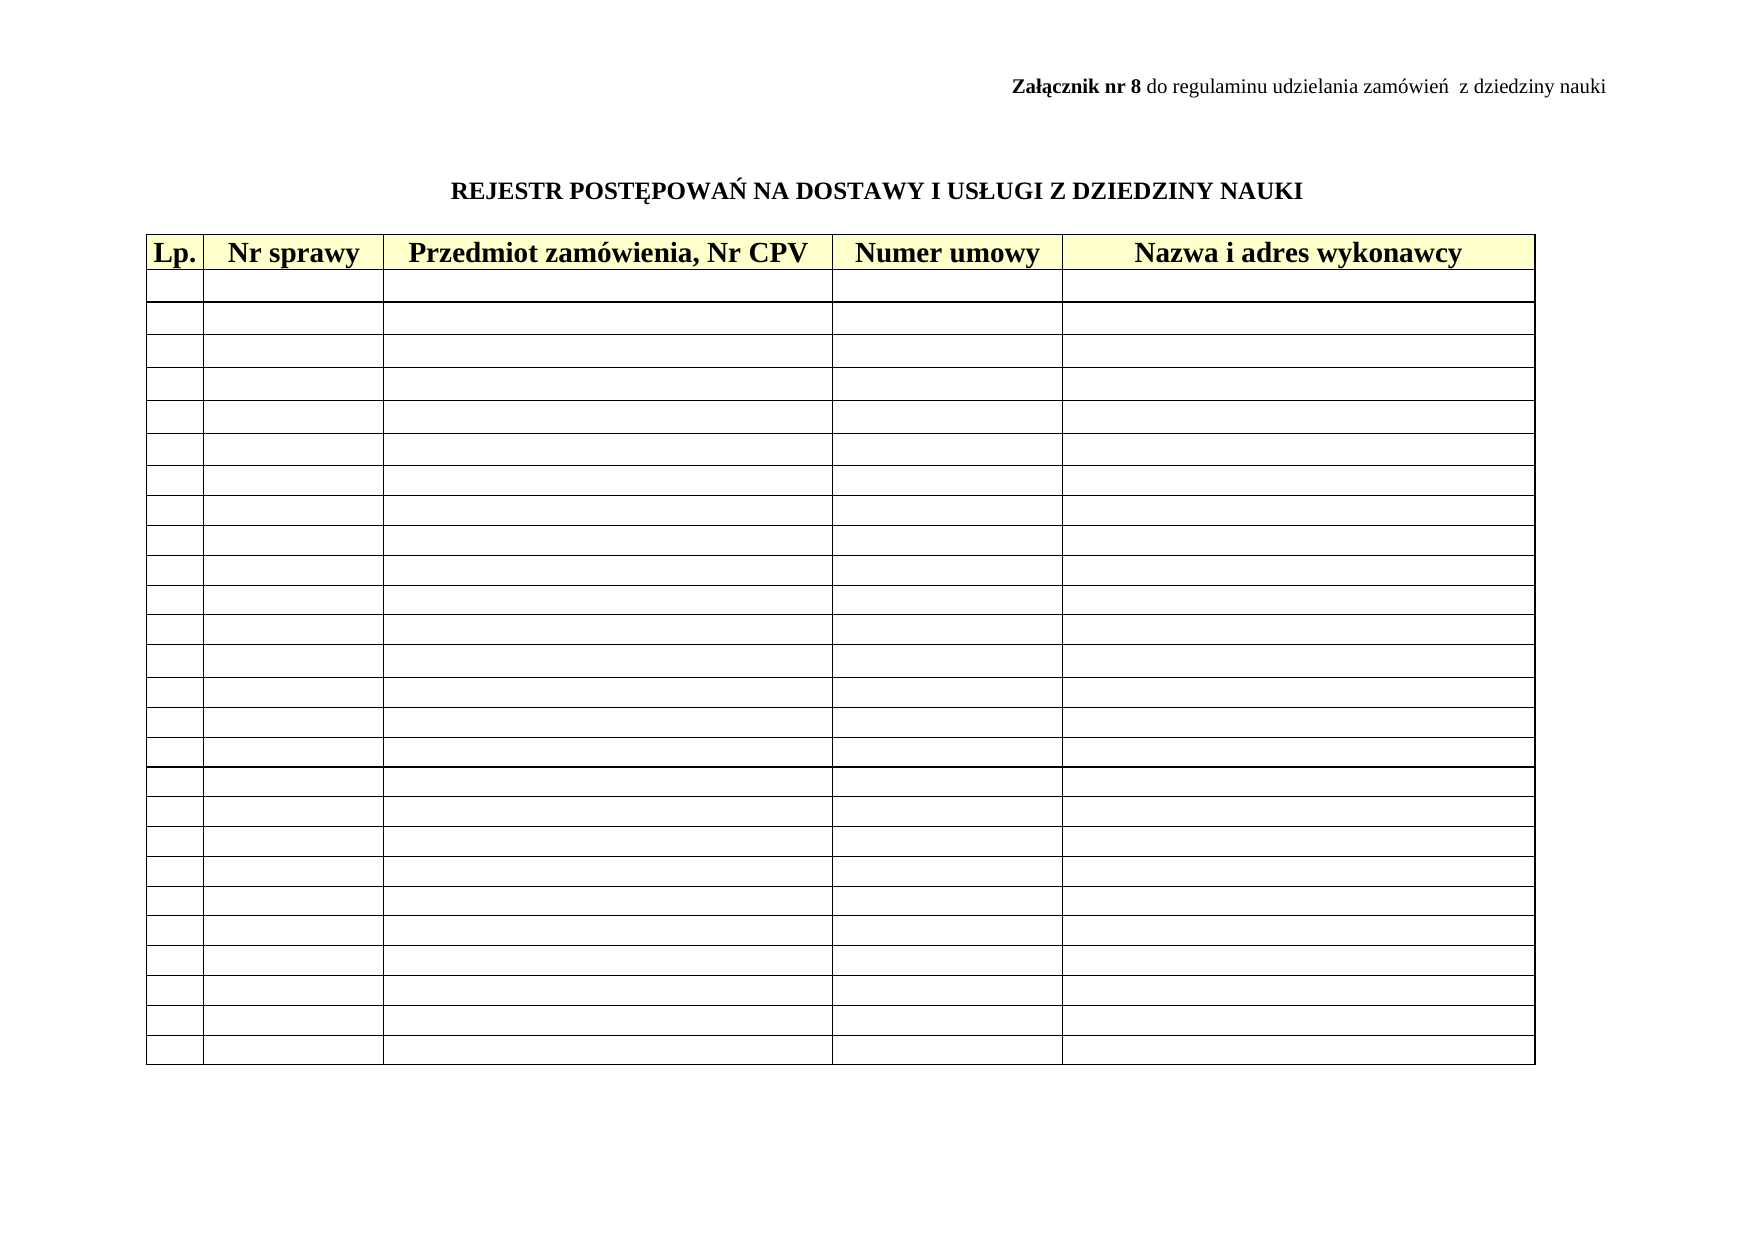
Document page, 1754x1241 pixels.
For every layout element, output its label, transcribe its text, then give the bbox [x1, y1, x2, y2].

table_cell [1063, 708, 1534, 737]
table_cell [384, 768, 832, 796]
table_cell [384, 916, 832, 945]
table_cell [1063, 768, 1534, 796]
table_cell [147, 976, 203, 1005]
table_cell [384, 556, 832, 584]
table_cell [204, 708, 383, 737]
table_cell [833, 401, 1062, 433]
table_cell [384, 887, 832, 915]
table_cell [833, 678, 1062, 707]
table_cell [1063, 827, 1534, 856]
table_cell [204, 946, 383, 975]
table_cell [204, 797, 383, 826]
table_cell [384, 645, 832, 677]
table_cell [384, 708, 832, 737]
table_cell [147, 1036, 203, 1064]
table_cell [1063, 401, 1534, 433]
table_cell [204, 401, 383, 433]
table_header Lp. [147, 235, 203, 268]
table_cell [384, 434, 832, 465]
table_cell [1063, 1036, 1534, 1064]
table_cell [1063, 678, 1534, 707]
table_cell [384, 976, 832, 1005]
table_cell [1063, 526, 1534, 555]
table_cell [1063, 916, 1534, 945]
table_cell [147, 434, 203, 465]
table_cell [204, 678, 383, 707]
table_header Przedmiot zamówienia, Nr CPV [384, 235, 832, 268]
table_cell [1063, 556, 1534, 584]
table_cell [1063, 586, 1534, 614]
table_cell [147, 466, 203, 495]
table_cell [1063, 335, 1534, 367]
table_cell [1063, 303, 1534, 334]
table_cell [833, 916, 1062, 945]
table_cell [1063, 496, 1534, 525]
table_cell [204, 303, 383, 334]
table_header Nazwa i adres wykonawcy [1063, 235, 1534, 268]
table_cell [384, 1036, 832, 1064]
table_cell [204, 496, 383, 525]
table_cell [833, 976, 1062, 1005]
table_cell [833, 303, 1062, 334]
table_cell [204, 738, 383, 766]
table_cell [384, 526, 832, 555]
table_cell [833, 368, 1062, 400]
table_cell [833, 556, 1062, 584]
table_cell [204, 976, 383, 1005]
table_cell [147, 556, 203, 584]
table_cell [384, 586, 832, 614]
table_cell [204, 615, 383, 644]
table_cell [147, 1006, 203, 1034]
table_cell [204, 887, 383, 915]
table_cell [204, 335, 383, 367]
table_cell [147, 678, 203, 707]
table_cell [833, 797, 1062, 826]
table_cell [1063, 645, 1534, 677]
table_header Nr sprawy [204, 235, 383, 268]
table_cell [384, 401, 832, 433]
table_cell [147, 708, 203, 737]
table_cell [204, 368, 383, 400]
table_cell [204, 645, 383, 677]
table_cell [384, 466, 832, 495]
table_cell [833, 1036, 1062, 1064]
table_cell [833, 827, 1062, 856]
table_cell [833, 768, 1062, 796]
table_cell [833, 335, 1062, 367]
table_cell [204, 434, 383, 465]
table_cell [833, 586, 1062, 614]
table_cell [1063, 368, 1534, 400]
table_cell [384, 827, 832, 856]
table_cell [833, 496, 1062, 525]
table_cell [204, 768, 383, 796]
table_cell [204, 916, 383, 945]
table_cell [1063, 434, 1534, 465]
table_cell [1063, 466, 1534, 495]
table_cell [833, 645, 1062, 677]
table_header Numer umowy [833, 235, 1062, 268]
table_cell [384, 303, 832, 334]
table_cell [1063, 1006, 1534, 1034]
table_cell [833, 708, 1062, 737]
table_cell [384, 368, 832, 400]
table_cell [384, 1006, 832, 1034]
table_cell [833, 434, 1062, 465]
table_cell [147, 797, 203, 826]
table_cell [204, 1006, 383, 1034]
table_cell [1063, 738, 1534, 766]
table_cell [1063, 857, 1534, 886]
table_cell [147, 303, 203, 334]
table_cell [147, 615, 203, 644]
table_cell [384, 797, 832, 826]
table_cell [204, 1036, 383, 1064]
table_cell [833, 270, 1062, 301]
table_cell [147, 526, 203, 555]
table_cell [384, 946, 832, 975]
table_cell [147, 645, 203, 677]
table_cell [147, 738, 203, 766]
table_cell [1063, 887, 1534, 915]
table_cell [833, 946, 1062, 975]
table_cell [204, 556, 383, 584]
table_cell [384, 270, 832, 301]
table_cell [1063, 615, 1534, 644]
table_cell [1063, 797, 1534, 826]
table_cell [833, 887, 1062, 915]
table_cell [833, 466, 1062, 495]
table_cell [204, 857, 383, 886]
table_cell [204, 270, 383, 301]
table_cell [147, 916, 203, 945]
table_cell [384, 738, 832, 766]
table_cell [833, 857, 1062, 886]
text REJESTR POSTĘPOWAŃ NA DOSTAWY I USŁUGI Z DZIEDZINY NAUKI [148, 176, 1606, 205]
table_cell [204, 827, 383, 856]
table_cell [147, 270, 203, 301]
table_cell [147, 368, 203, 400]
table_cell [147, 887, 203, 915]
table_cell [147, 586, 203, 614]
table_cell [204, 586, 383, 614]
table_cell [384, 678, 832, 707]
table_cell [147, 827, 203, 856]
table_cell [147, 335, 203, 367]
table_cell [147, 496, 203, 525]
table_cell [1063, 946, 1534, 975]
table_cell [147, 768, 203, 796]
table_cell [384, 615, 832, 644]
table_cell [384, 857, 832, 886]
table_cell [204, 466, 383, 495]
table_cell [147, 401, 203, 433]
table_cell [1063, 976, 1534, 1005]
table_cell [1063, 270, 1534, 301]
table_cell [147, 946, 203, 975]
table_cell [204, 526, 383, 555]
table_cell [384, 496, 832, 525]
table_cell [833, 526, 1062, 555]
table_cell [833, 738, 1062, 766]
table_cell [384, 335, 832, 367]
table_cell [833, 615, 1062, 644]
table_cell [833, 1006, 1062, 1034]
table_cell [147, 857, 203, 886]
